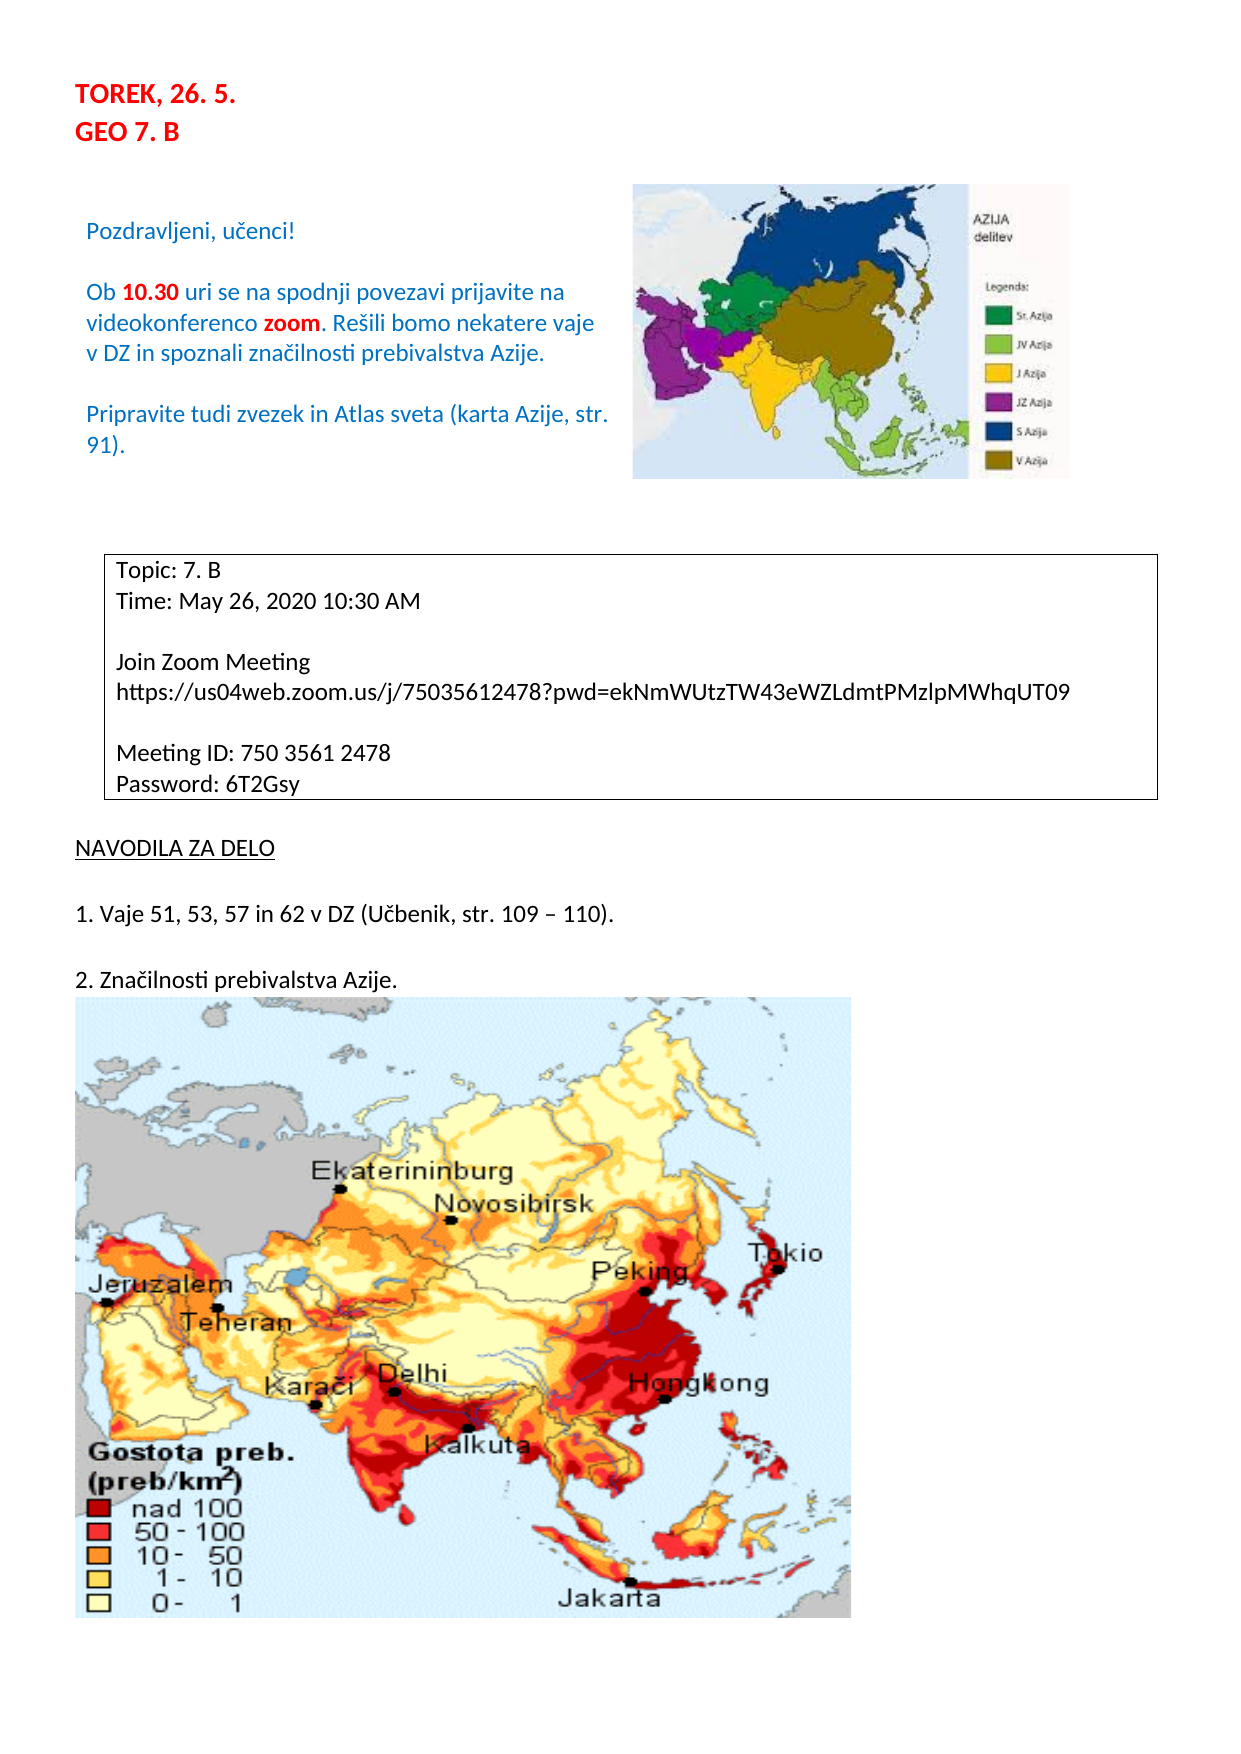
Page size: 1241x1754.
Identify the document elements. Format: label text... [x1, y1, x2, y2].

text 2. Značilnosti prebivalstva Azije. [75, 964, 1165, 995]
text TOREK, 26. 5. [75, 75, 1165, 111]
table_header Pozdravljeni, učenci! Ob 10.30 uri se na spodnji povezavi prijavite na videokonferenco zoom. Rešili bomo nekatere vaje v DZ in spoznali značilnosti prebivalstva Azije. Pripravite tudi zvezek in Atlas sveta (karta Azije, str. 91). [75, 185, 621, 521]
table_header Topic: 7. B Time: May 26, 2020 10:30 AM Join Zoom Meeting https://us04web.zoom.us/j/75035612478?pwd=ekNmWUtzTW43eWZLdmtPMzlpMWhqUT09 Meeting ID: 750 3561 2478 Password: 6T2Gsy [105, 555, 1157, 799]
text NAVODILA ZA DELO [75, 833, 1165, 863]
table_header [621, 185, 1164, 521]
picture [632, 184, 1070, 479]
picture [75, 997, 852, 1618]
text 1. Vaje 51, 53, 57 in 62 v DZ (Učbenik, str. 109 – 110). [75, 898, 1165, 929]
text GEO 7. B [75, 113, 1165, 149]
